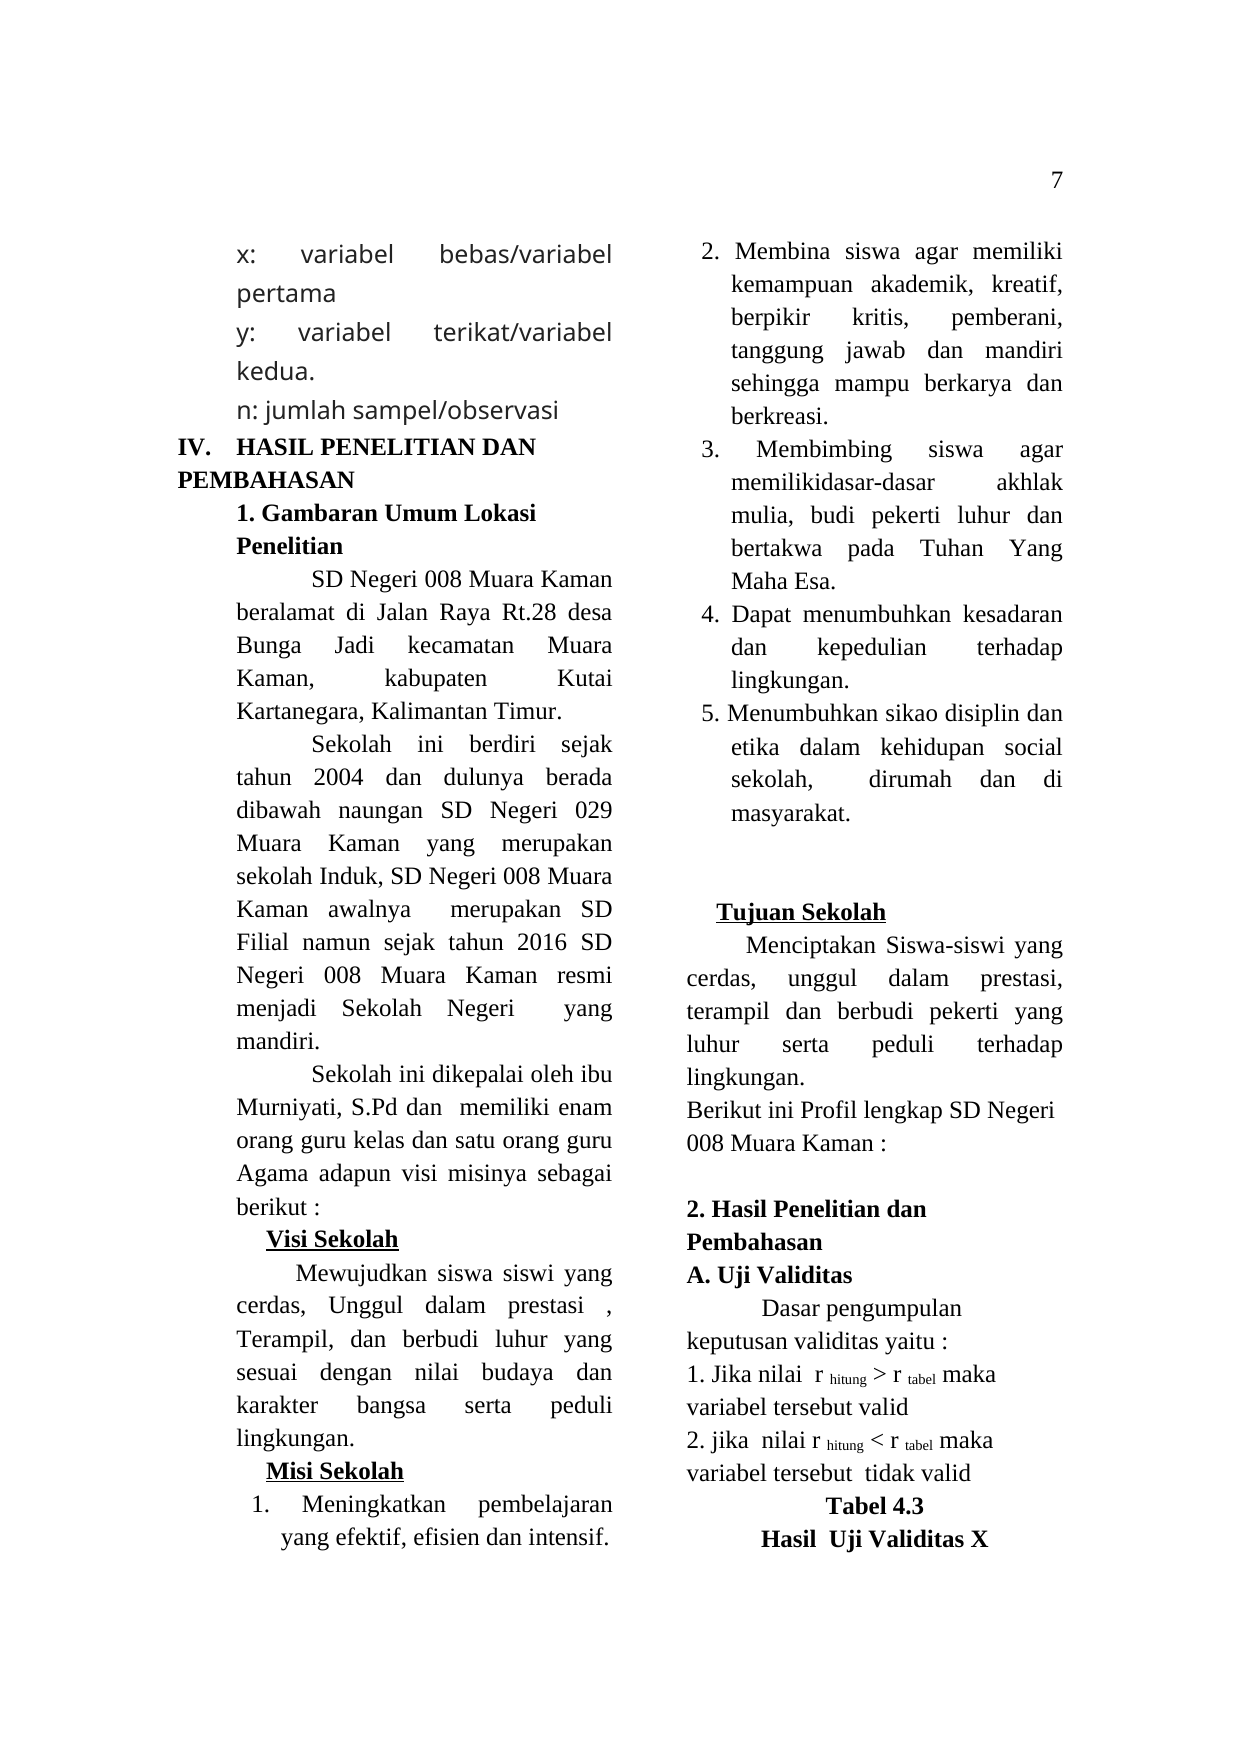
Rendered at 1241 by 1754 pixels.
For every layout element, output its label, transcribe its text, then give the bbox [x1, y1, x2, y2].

text Sekolah ini berdiri sejak tahun 2004 dan dulunya berada dibawah naungan SD Negeri 029 Muara Kaman yang merupakan sekolah Induk, SD Negeri 008 Muara Kaman awalnya merupakan SD Filial namun sejak tahun 2016 SD Negeri 008 Muara Kaman resmi menjadi Sekolah Negeri yang mandiri. [236, 729, 613, 1055]
text Mewujudkan siswa siswi yang cerdas, Unggul dalam prestasi , Terampil, dan berbudi luhur yang sesuai dengan nilai budaya dan karakter bangsa serta peduli lingkungan. [236, 1258, 613, 1451]
text SD Negeri 008 Muara Kaman beralamat di Jalan Raya Rt.28 desa Bunga Jadi kecamatan Muara Kaman, kabupaten Kutai Kartanegara, Kalimantan Timur. [236, 564, 613, 725]
text A. Uji Validitas [686, 1260, 1063, 1289]
text Visi Sekolah [236, 1224, 613, 1253]
text 4. Dapat menumbuhkan kesadaran dan kepedulian terhadap lingkungan. [701, 599, 1063, 694]
text n: jumlah sampel/observasi [236, 393, 613, 427]
text Dasar pengumpulan keputusan validitas yaitu : [686, 1293, 1063, 1355]
text 2. Hasil Penelitian dan Pembahasan [686, 1194, 1063, 1256]
text Misi Sekolah [266, 1456, 613, 1484]
text 2. jika nilai r hitung < r tabel maka variabel tersebut tidak valid [686, 1425, 1063, 1487]
text Menciptakan Siswa-siswi yang cerdas, unggul dalam prestasi, terampil dan berbudi pekerti yang luhur serta peduli terhadap lingkungan. [686, 930, 1063, 1091]
text 3. Membimbing siswa agar memilikidasar-dasar akhlak mulia, budi pekerti luhur dan bertakwa pada Tuhan Yang Maha Esa. [701, 434, 1063, 595]
text Berikut ini Profil lengkap SD Negeri 008 Muara Kaman : [686, 1095, 1063, 1157]
text Tujuan Sekolah [686, 897, 1063, 925]
text Tabel 4.3 [686, 1491, 1063, 1520]
text 1. Jika nilai r hitung > r tabel maka variabel tersebut valid [686, 1359, 1063, 1421]
text 5. Menumbuhkan sikao disiplin dan etika dalam kehidupan social sekolah, dirumah dan di masyarakat. [701, 698, 1063, 826]
text 1. Meningkatkan pembelajaran yang efektif, efisien dan intensif. [251, 1489, 613, 1551]
text 1. Gambaran Umum Lokasi Penelitian [236, 498, 613, 560]
text 2. Membina siswa agar memiliki kemampuan akademik, kreatif, berpikir kritis, pemberani, tanggung jawab dan mandiri sehingga mampu berkarya dan berkreasi. [701, 236, 1063, 430]
text y: variabel terikat/variabel kedua. [236, 314, 613, 388]
text Sekolah ini dikepalai oleh ibu Murniyati, S.Pd dan memiliki enam orang guru kelas dan satu orang guru Agama adapun visi misinya sebagai berikut : [236, 1059, 613, 1220]
text Hasil Uji Validitas X [686, 1524, 1063, 1553]
text IV. HASIL PENELITIAN DAN PEMBAHASAN [177, 432, 613, 494]
text x: variabel bebas/variabel pertama [236, 236, 613, 309]
